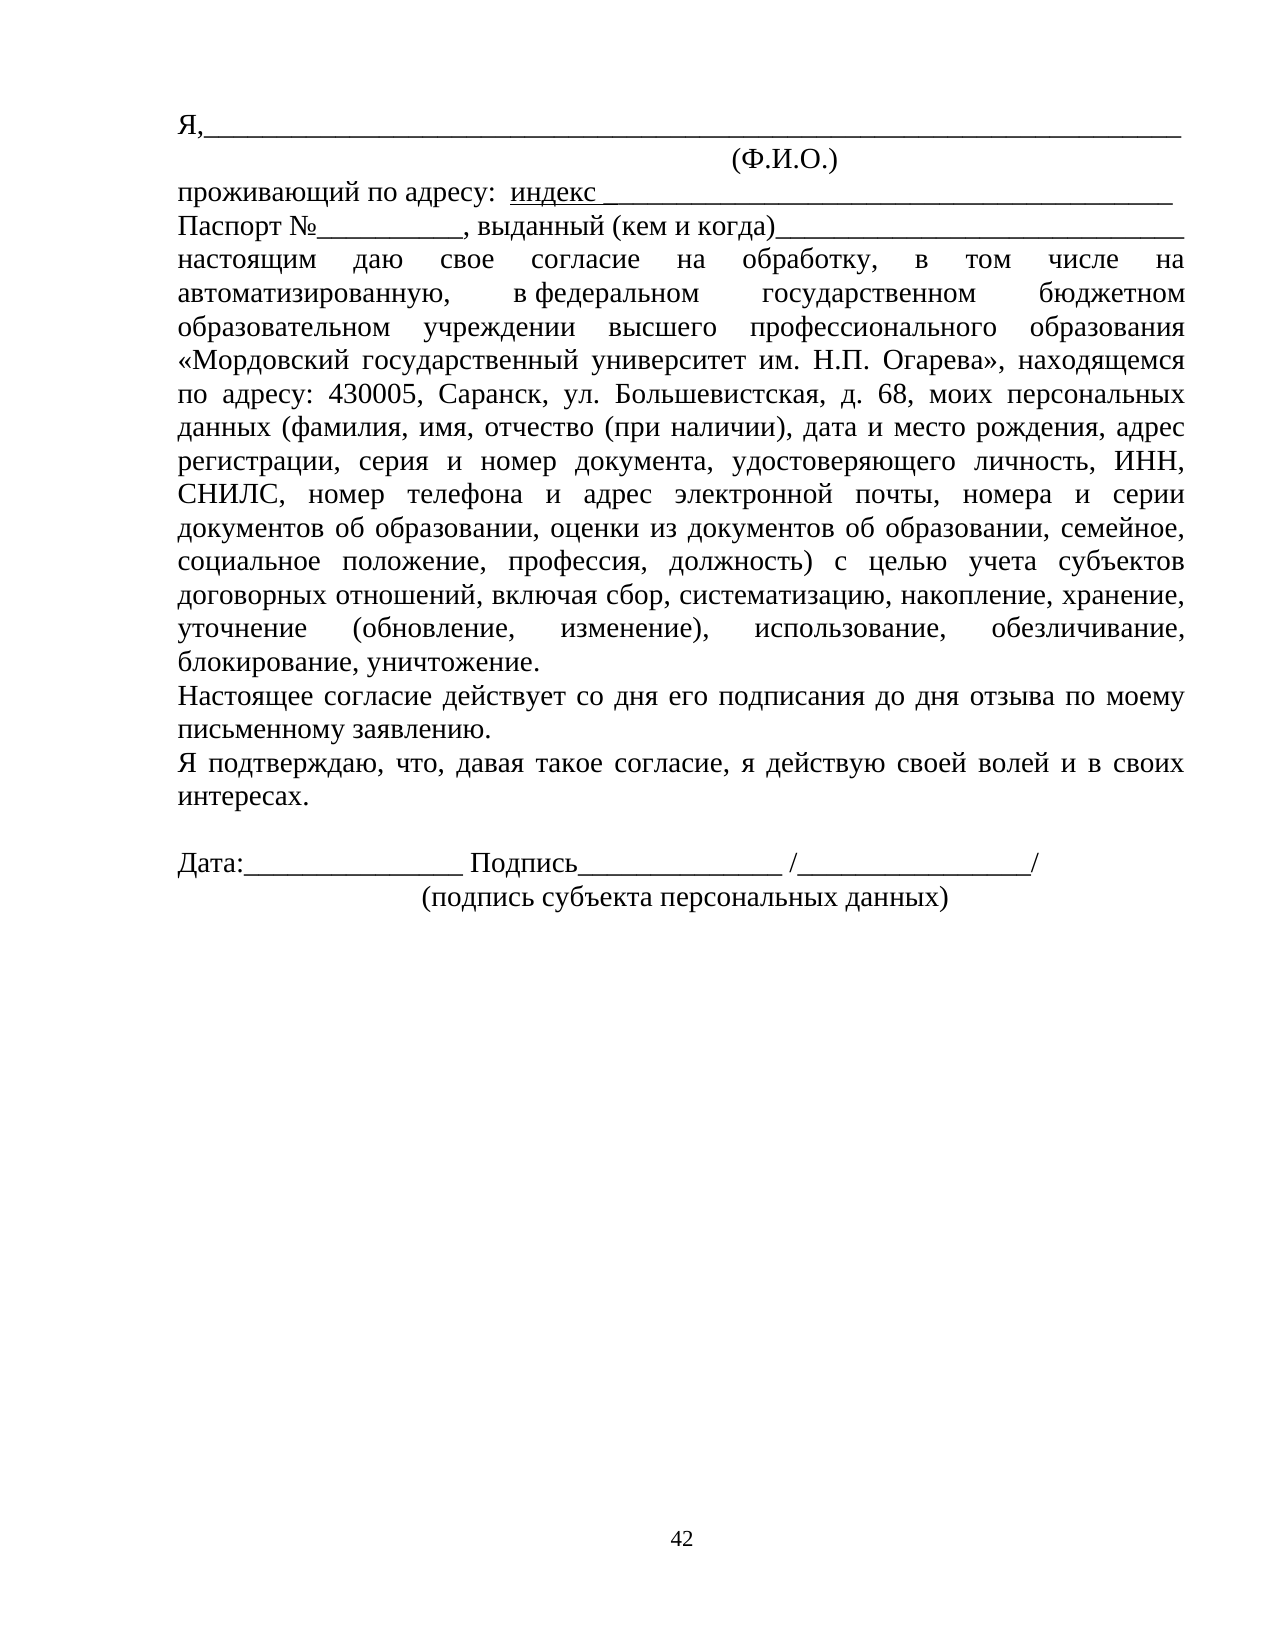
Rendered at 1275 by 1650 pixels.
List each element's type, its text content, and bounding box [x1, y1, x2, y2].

text Паспорт №__________, выданный (кем и когда)____________________________ [177, 208, 1186, 242]
text настоящим даю свое согласие на обработку, в том числе на автоматизированную, в федеральном государственном бюджетном образовательном учреждении высшего профессионального образования «Мордовский государственный университет им. Н.П. Огарева», находящемся по адресу: 430005, Саранск, ул. Большевистская, д. 68, моих персональных данных (фамилия, имя, отчество (при наличии), дата и место рождения, адрес регистрации, серия и номер документа, удостоверяющего личность, ИНН, СНИЛС, номер телефона и адрес электронной почты, номера и серии документов об образовании, оценки из документов об образовании, семейное, социальное положение, профессия, должность) с целью учета субъектов договорных отношений, включая сбор, систематизацию, накопление, хранение, уточнение (обновление, изменение), использование, обезличивание, блокирование, уничтожение. [177, 242, 1186, 678]
text (Ф.И.О.) [177, 141, 1186, 174]
text Дата:_______________ Подпись______________ /________________/ [177, 845, 1186, 879]
text Я,___________________________________________________________________ [177, 107, 1186, 141]
text (подпись субъекта персональных данных) [177, 879, 1186, 912]
text Настоящее согласие действует со дня его подписания до дня отзыва по моему письменному заявлению. [177, 678, 1186, 745]
text проживающий по адресу: индекс _______________________________________ [177, 174, 1186, 208]
text Я подтверждаю, что, давая такое согласие, я действую своей волей и в своих интересах. [177, 745, 1186, 812]
